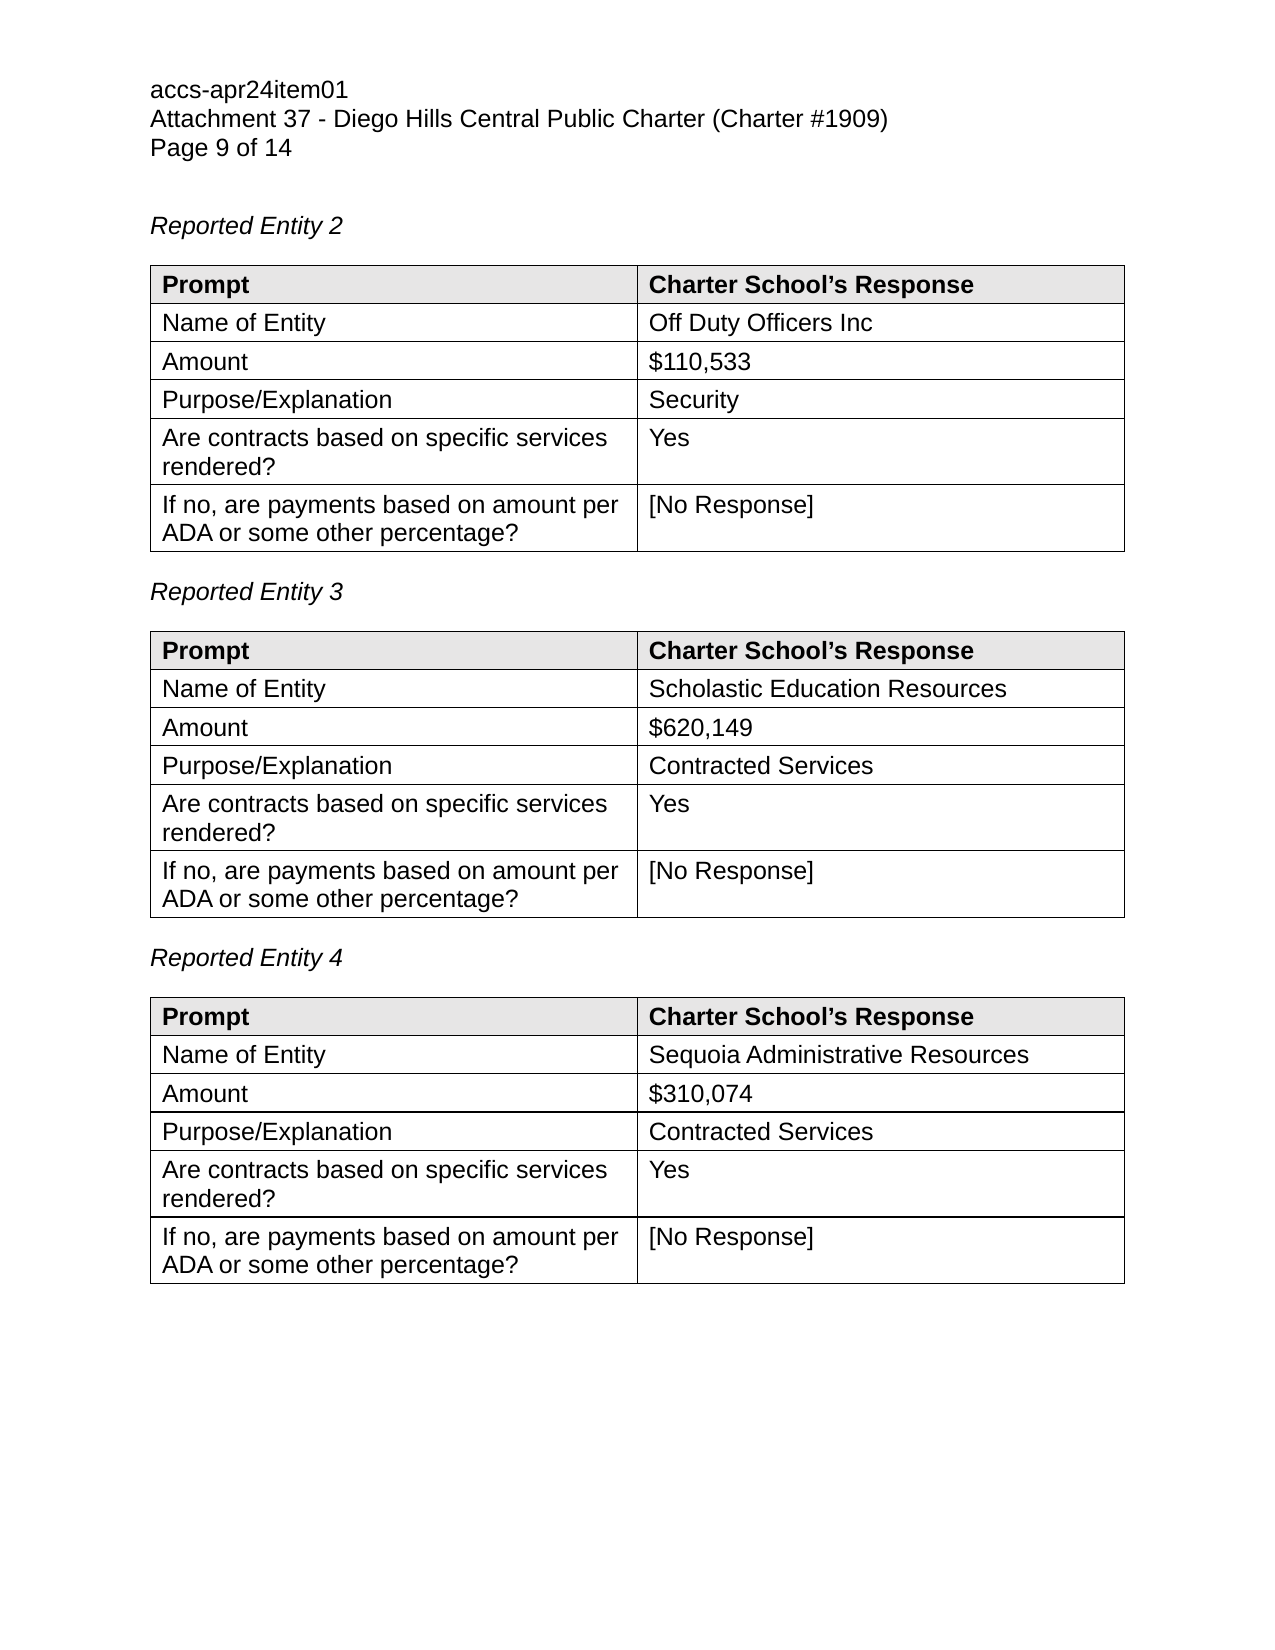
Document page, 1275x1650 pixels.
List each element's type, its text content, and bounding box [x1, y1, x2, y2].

table_cell Contracted Services [638, 746, 1124, 783]
table_cell Sequoia Administrative Resources [638, 1036, 1124, 1073]
table_cell Amount [151, 1074, 637, 1111]
text Reported Entity 2 [150, 211, 1125, 240]
table_header Charter School’s Response [638, 632, 1124, 669]
table_cell Purpose/Explanation [151, 380, 637, 417]
table_cell Security [638, 380, 1124, 417]
table_header Prompt [151, 266, 637, 303]
table_cell [No Response] [638, 851, 1124, 917]
text Reported Entity 4 [150, 943, 1125, 972]
table_cell $310,074 [638, 1074, 1124, 1111]
table_cell Name of Entity [151, 670, 637, 707]
table_cell Purpose/Explanation [151, 1113, 637, 1149]
table_cell Are contracts based on specific services rendered? [151, 785, 637, 850]
table_cell $110,533 [638, 342, 1124, 379]
table_cell Yes [638, 785, 1124, 850]
table_cell $620,149 [638, 708, 1124, 745]
table_cell If no, are payments based on amount per ADA or some other percentage? [151, 485, 637, 551]
table_header Prompt [151, 998, 637, 1035]
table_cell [151, 1151, 637, 1216]
table_cell Off Duty Officers Inc [638, 304, 1124, 341]
table_cell Yes [638, 1151, 1124, 1216]
table_cell Purpose/Explanation [151, 746, 637, 783]
table_cell If no, are payments based on amount per ADA or some other percentage? [151, 1218, 637, 1283]
table_cell Name of Entity [151, 304, 637, 341]
table_cell Scholastic Education Resources [638, 670, 1124, 707]
table_cell Amount [151, 708, 637, 745]
table_cell Contracted Services [638, 1113, 1124, 1149]
table_header Charter School’s Response [638, 998, 1124, 1035]
table_header Charter School’s Response [638, 266, 1124, 303]
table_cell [151, 419, 637, 484]
table_cell Yes [638, 419, 1124, 484]
table_header Prompt [151, 632, 637, 669]
table_cell If no, are payments based on amount per ADA or some other percentage? [151, 851, 637, 917]
table_cell [No Response] [638, 485, 1124, 551]
text Reported Entity 3 [150, 577, 1125, 606]
table_cell Name of Entity [151, 1036, 637, 1073]
table_cell [No Response] [638, 1218, 1124, 1283]
table_cell Amount [151, 342, 637, 379]
